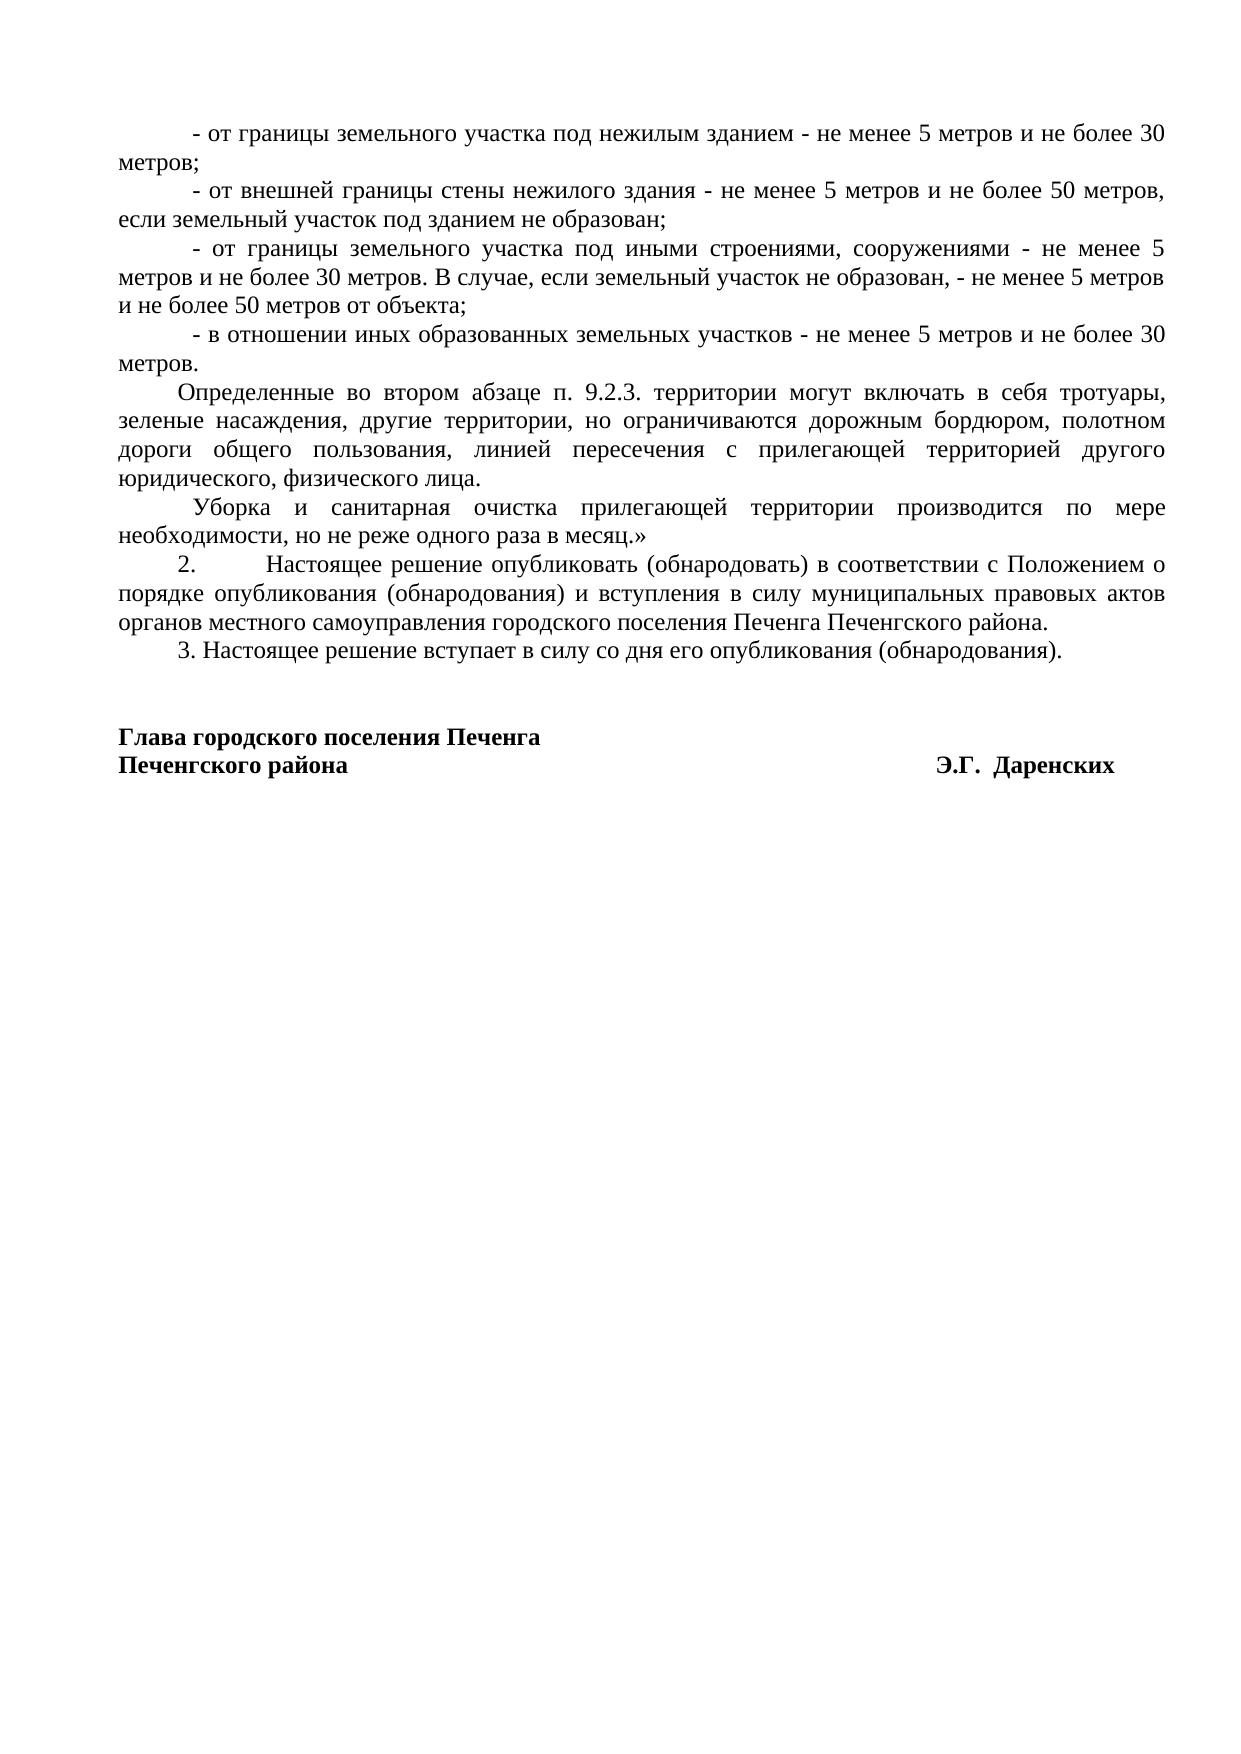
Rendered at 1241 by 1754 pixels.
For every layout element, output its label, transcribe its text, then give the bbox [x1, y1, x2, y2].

text 3. Настоящее решение вступает в силу со дня его опубликования (обнародования). [118, 636, 1167, 664]
text - от внешней границы стены нежилого здания - не менее 5 метров и не более 50 метров, если земельный участок под зданием не образован; [118, 176, 1167, 233]
text Глава городского поселения Печенга [118, 722, 1167, 751]
text 2. Настоящее решение опубликовать (обнародовать) в соответствии с Положением о порядке опубликования (обнародования) и вступления в силу муниципальных правовых актов органов местного самоуправления городского поселения Печенга Печенгского района. [118, 549, 1167, 636]
text - в отношении иных образованных земельных участков - не менее 5 метров и не более 30 метров. [118, 319, 1167, 377]
text Уборка и санитарная очистка прилегающей территории производится по мере необходимости, но не реже одного раза в месяц.» [118, 492, 1167, 549]
text - от границы земельного участка под иными строениями, сооружениями - не менее 5 метров и не более 30 метров. В случае, если земельный участок не образован, - не менее 5 метров и не более 50 метров от объекта; [118, 233, 1167, 319]
text Определенные во втором абзаце п. 9.2.3. территории могут включать в себя тротуары, зеленые насаждения, другие территории, но ограничиваются дорожным бордюром, полотном дороги общего пользования, линией пересечения с прилегающей территорией другого юридического, физического лица. [118, 377, 1167, 492]
text - от границы земельного участка под нежилым зданием - не менее 5 метров и не более 30 метров; [118, 118, 1167, 176]
text Печенгского района Э.Г. Даренских [118, 751, 1167, 779]
